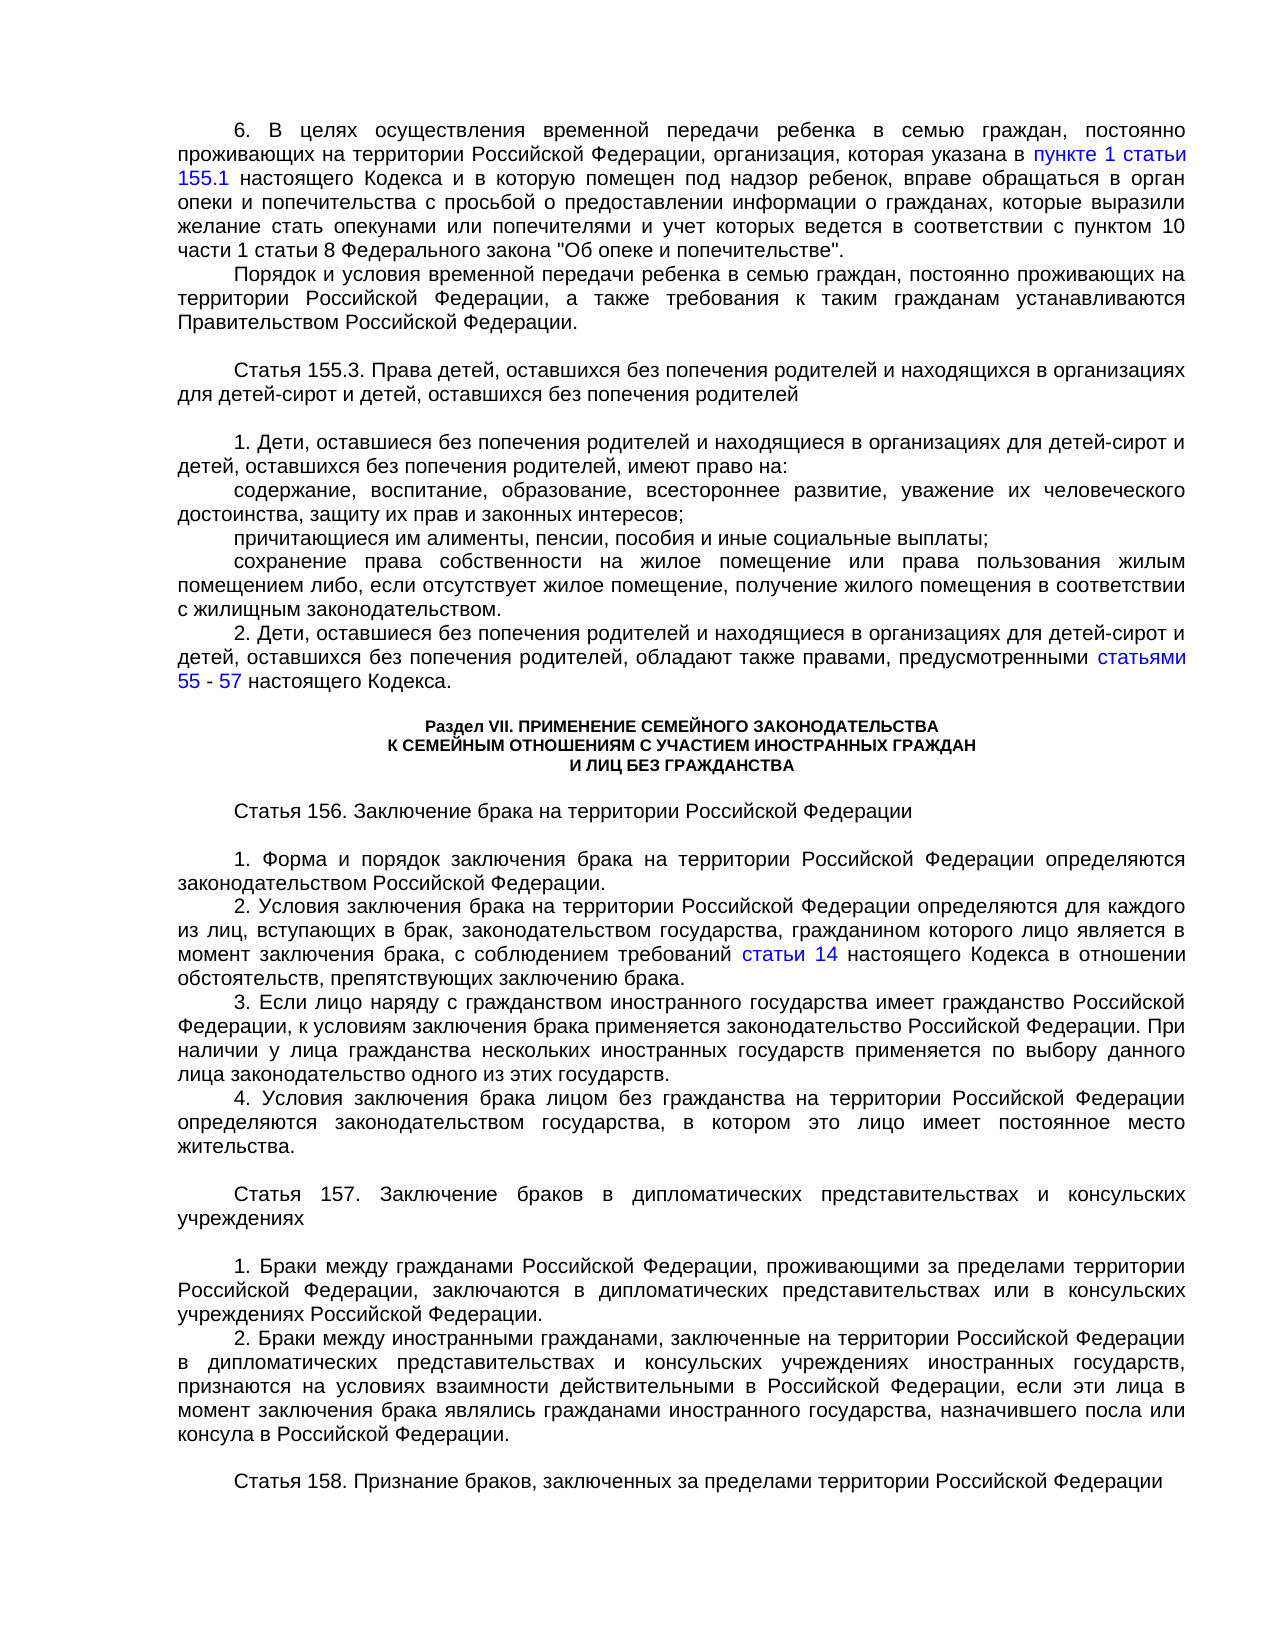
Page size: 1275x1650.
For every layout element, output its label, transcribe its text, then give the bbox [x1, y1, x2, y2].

text Статья 156. Заключение брака на территории Российской Федерации [177, 798, 1186, 822]
text Статья 157. Заключение браков в дипломатических представительствах и консульских учреждениях [177, 1182, 1186, 1230]
text 4. Условия заключения брака лицом без гражданства на территории Российской Федерации определяются законодательством государства, в котором это лицо имеет постоянное место жительства. [177, 1086, 1186, 1158]
text Статья 155.3. Права детей, оставшихся без попечения родителей и находящихся в организациях для детей-сирот и детей, оставшихся без попечения родителей [177, 358, 1186, 406]
text 1. Форма и порядок заключения брака на территории Российской Федерации определяются законодательством Российской Федерации. [177, 846, 1186, 894]
text сохранение права собственности на жилое помещение или права пользования жилым помещением либо, если отсутствует жилое помещение, получение жилого помещения в соответствии с жилищным законодательством. [177, 549, 1186, 621]
text И ЛИЦ БЕЗ ГРАЖДАНСТВА [177, 755, 1186, 774]
text содержание, воспитание, образование, всестороннее развитие, уважение их человеческого достоинства, защиту их прав и законных интересов; [177, 477, 1186, 525]
text 1. Браки между гражданами Российской Федерации, проживающими за пределами территории Российской Федерации, заключаются в дипломатических представительствах или в консульских учреждениях Российской Федерации. [177, 1254, 1186, 1326]
text Статья 158. Признание браков, заключенных за пределами территории Российской Федерации [177, 1469, 1186, 1493]
text 1. Дети, оставшиеся без попечения родителей и находящиеся в организациях для детей-сирот и детей, оставшихся без попечения родителей, имеют право на: [177, 429, 1186, 477]
text 2. Условия заключения брака на территории Российской Федерации определяются для каждого из лиц, вступающих в брак, законодательством государства, гражданином которого лицо является в момент заключения брака, с соблюдением требований статьи 14 настоящего Кодекса в отношении обстоятельств, препятствующих заключению брака. [177, 894, 1186, 990]
text 6. В целях осуществления временной передачи ребенка в семью граждан, постоянно проживающих на территории Российской Федерации, организация, которая указана в пункте 1 статьи 155.1 настоящего Кодекса и в которую помещен под надзор ребенок, вправе обращаться в орган опеки и попечительства с просьбой о предоставлении информации о гражданах, которые выразили желание стать опекунами или попечителями и учет которых ведется в соответствии с пунктом 10 части 1 статьи 8 Федерального закона "Об опеке и попечительстве". [177, 118, 1186, 262]
text 2. Браки между иностранными гражданами, заключенные на территории Российской Федерации в дипломатических представительствах и консульских учреждениях иностранных государств, признаются на условиях взаимности действительными в Российской Федерации, если эти лица в момент заключения брака являлись гражданами иностранного государства, назначившего посла или консула в Российской Федерации. [177, 1326, 1186, 1445]
text Порядок и условия временной передачи ребенка в семью граждан, постоянно проживающих на территории Российской Федерации, а также требования к таким гражданам устанавливаются Правительством Российской Федерации. [177, 262, 1186, 334]
text Раздел VII. ПРИМЕНЕНИЕ СЕМЕЙНОГО ЗАКОНОДАТЕЛЬСТВА [177, 717, 1186, 736]
text 2. Дети, оставшиеся без попечения родителей и находящиеся в организациях для детей-сирот и детей, оставшихся без попечения родителей, обладают также правами, предусмотренными статьями 55 - 57 настоящего Кодекса. [177, 621, 1186, 693]
text 3. Если лицо наряду с гражданством иностранного государства имеет гражданство Российской Федерации, к условиям заключения брака применяется законодательство Российской Федерации. При наличии у лица гражданства нескольких иностранных государств применяется по выбору данного лица законодательство одного из этих государств. [177, 990, 1186, 1086]
text К СЕМЕЙНЫМ ОТНОШЕНИЯМ С УЧАСТИЕМ ИНОСТРАННЫХ ГРАЖДАН [177, 736, 1186, 755]
text причитающиеся им алименты, пенсии, пособия и иные социальные выплаты; [177, 525, 1186, 549]
